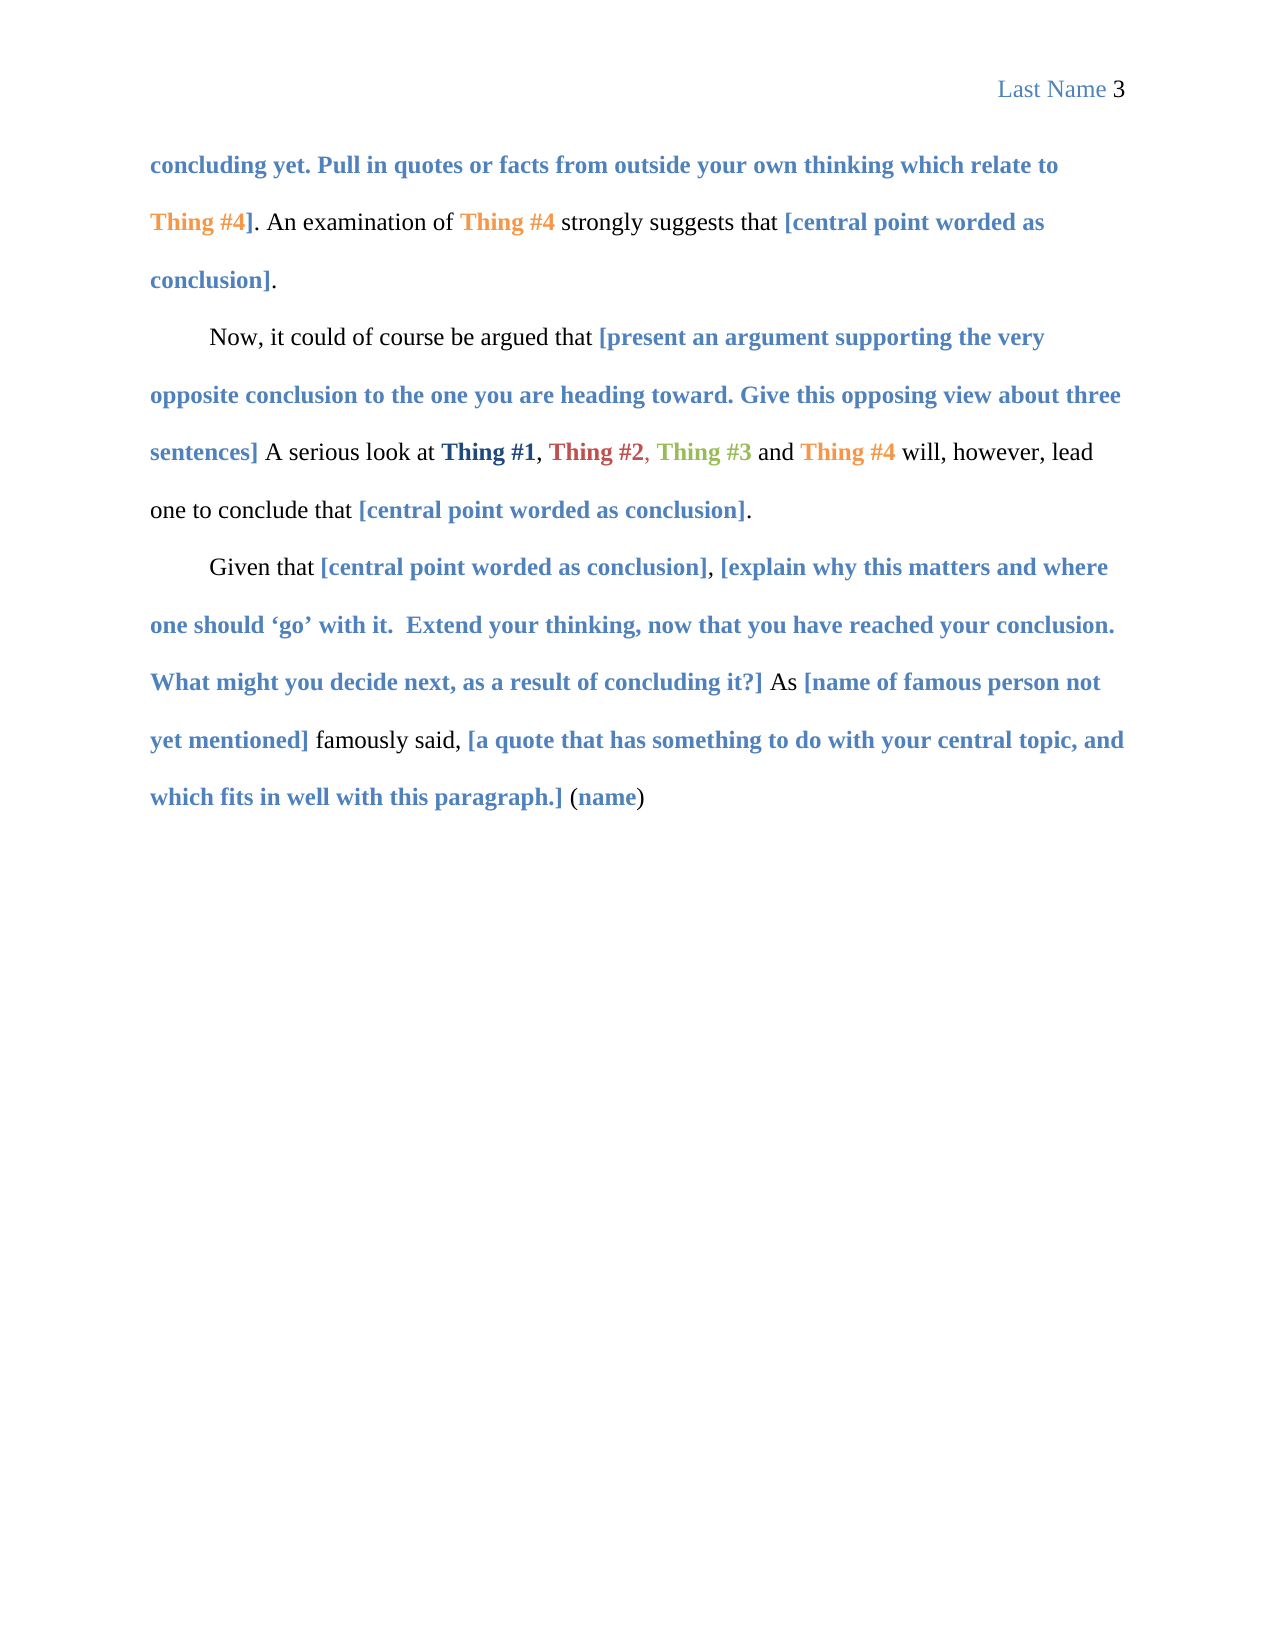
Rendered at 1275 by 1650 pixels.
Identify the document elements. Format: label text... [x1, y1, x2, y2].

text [150, 150, 1125, 294]
text Now, it could of course be argued that [present an argument supporting the very opposite conclusion to the one you are heading toward. Give this opposing view about three sentences] A serious look at Thing #1, Thing #2, Thing #3 and Thing #4 will, however, lead one to conclude that [central point worded as conclusion]. [150, 322, 1125, 524]
text Given that [central point worded as conclusion], [explain why this matters and where one should ‘go’ with it. Extend your thinking, now that you have reached your conclusion. What might you decide next, as a result of concluding it?] As [name of famous person not yet mentioned] famously said, [a quote that has something to do with your central topic, and which fits in well with this paragraph.] (name) [150, 552, 1125, 811]
